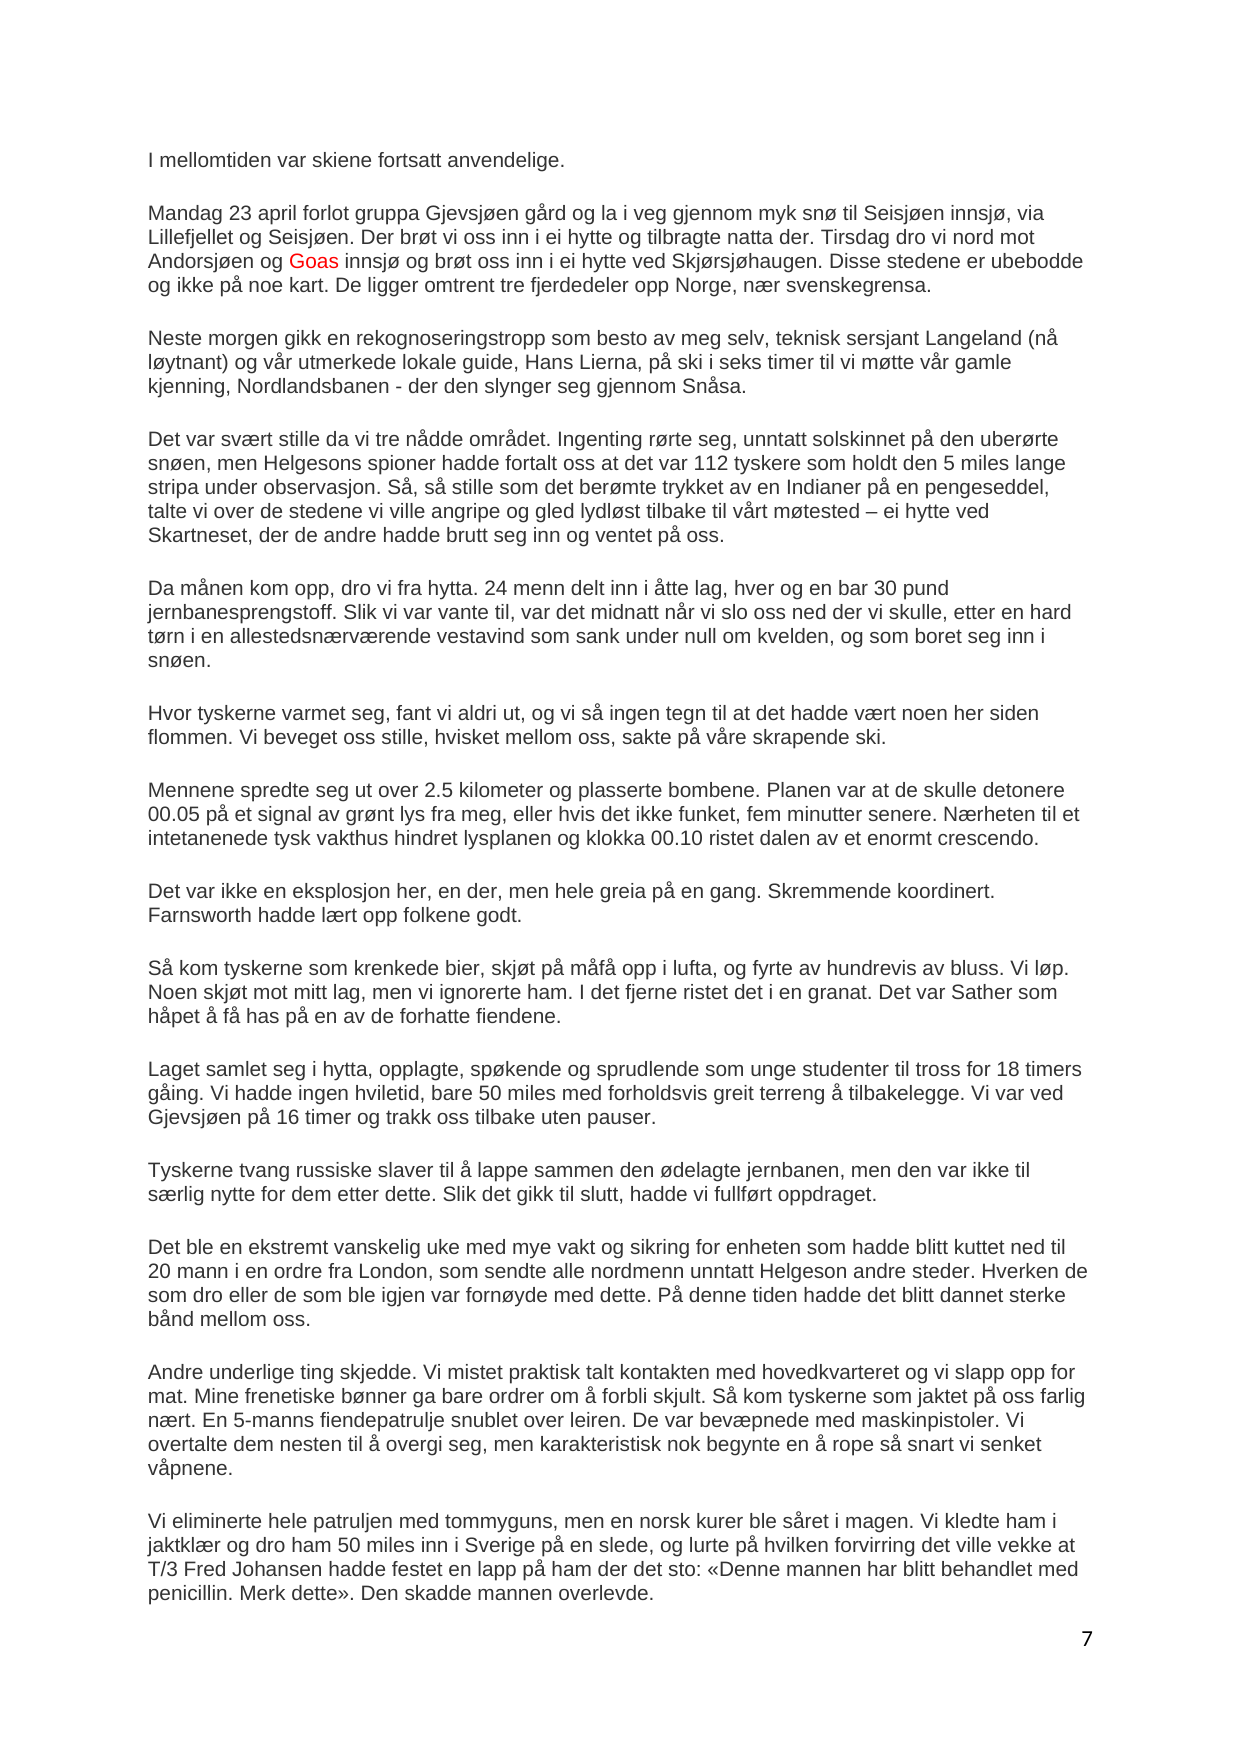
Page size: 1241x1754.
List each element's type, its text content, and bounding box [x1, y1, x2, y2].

text Det var svært stille da vi tre nådde området. Ingenting rørte seg, unntatt solskinnet på den uberørte snøen, men Helgesons spioner hadde fortalt oss at det var 112 tyskere som holdt den 5 miles lange stripa under observasjon. Så, så stille som det berømte trykket av en Indianer på en pengeseddel, talte vi over de stedene vi ville angripe og gled lydløst tilbake til vårt møtested – ei hytte ved Skartneset, der de andre hadde brutt seg inn og ventet på oss. [148, 427, 1093, 547]
text I mellomtiden var skiene fortsatt anvendelige. [148, 148, 1093, 172]
text Neste morgen gikk en rekognoseringstropp som besto av meg selv, teknisk sersjant Langeland (nå løytnant) og vår utmerkede lokale guide, Hans Lierna, på ski i seks timer til vi møtte vår gamle kjenning, Nordlandsbanen - der den slynger seg gjennom Snåsa. [148, 326, 1093, 398]
text Det ble en ekstremt vanskelig uke med mye vakt og sikring for enheten som hadde blitt kuttet ned til 20 mann i en ordre fra London, som sendte alle nordmenn unntatt Helgeson andre steder. Hverken de som dro eller de som ble igjen var fornøyde med dette. På denne tiden hadde det blitt dannet sterke bånd mellom oss. [148, 1235, 1093, 1331]
text Da månen kom opp, dro vi fra hytta. 24 menn delt inn i åtte lag, hver og en bar 30 pund jernbanesprengstoff. Slik vi var vante til, var det midnatt når vi slo oss ned der vi skulle, etter en hard tørn i en allestedsnærværende vestavind som sank under null om kvelden, og som boret seg inn i snøen. [148, 576, 1093, 672]
text Så kom tyskerne som krenkede bier, skjøt på måfå opp i lufta, og fyrte av hundrevis av bluss. Vi løp. Noen skjøt mot mitt lag, men vi ignorerte ham. I det fjerne ristet det i en granat. Det var Sather som håpet å få has på en av de forhatte fiendene. [148, 956, 1093, 1028]
text Andre underlige ting skjedde. Vi mistet praktisk talt kontakten med hovedkvarteret og vi slapp opp for mat. Mine frenetiske bønner ga bare ordrer om å forbli skjult. Så kom tyskerne som jaktet på oss farlig nært. En 5-manns fiendepatrulje snublet over leiren. De var bevæpnede med maskinpistoler. Vi overtalte dem nesten til å overgi seg, men karakteristisk nok begynte en å rope så snart vi senket våpnene. [148, 1360, 1093, 1480]
text Det var ikke en eksplosjon her, en der, men hele greia på en gang. Skremmende koordinert. Farnsworth hadde lært opp folkene godt. [148, 879, 1093, 927]
text Tyskerne tvang russiske slaver til å lappe sammen den ødelagte jernbanen, men den var ikke til særlig nytte for dem etter dette. Slik det gikk til slutt, hadde vi fullført oppdraget. [148, 1158, 1093, 1206]
text Vi eliminerte hele patruljen med tommyguns, men en norsk kurer ble såret i magen. Vi kledte ham i jaktklær og dro ham 50 miles inn i Sverige på en slede, og lurte på hvilken forvirring det ville vekke at T/3 Fred Johansen hadde festet en lapp på ham der det sto: «Denne mannen har blitt behandlet med penicillin. Merk dette». Den skadde mannen overlevde. [148, 1509, 1093, 1605]
text Mandag 23 april forlot gruppa Gjevsjøen gård og la i veg gjennom myk snø til Seisjøen innsjø, via Lillefjellet og Seisjøen. Der brøt vi oss inn i ei hytte og tilbragte natta der. Tirsdag dro vi nord mot Andorsjøen og Goas innsjø og brøt oss inn i ei hytte ved Skjørsjøhaugen. Disse stedene er ubebodde og ikke på noe kart. De ligger omtrent tre fjerdedeler opp Norge, nær svenskegrensa. [148, 201, 1093, 297]
text Hvor tyskerne varmet seg, fant vi aldri ut, og vi så ingen tegn til at det hadde vært noen her siden flommen. Vi beveget oss stille, hvisket mellom oss, sakte på våre skrapende ski. [148, 701, 1093, 749]
text Laget samlet seg i hytta, opplagte, spøkende og sprudlende som unge studenter til tross for 18 timers gåing. Vi hadde ingen hviletid, bare 50 miles med forholdsvis greit terreng å tilbakelegge. Vi var ved Gjevsjøen på 16 timer og trakk oss tilbake uten pauser. [148, 1057, 1093, 1129]
text Mennene spredte seg ut over 2.5 kilometer og plasserte bombene. Planen var at de skulle detonere 00.05 på et signal av grønt lys fra meg, eller hvis det ikke funket, fem minutter senere. Nærheten til et intetanenede tysk vakthus hindret lysplanen og klokka 00.10 ristet dalen av et enormt crescendo. [148, 778, 1093, 850]
